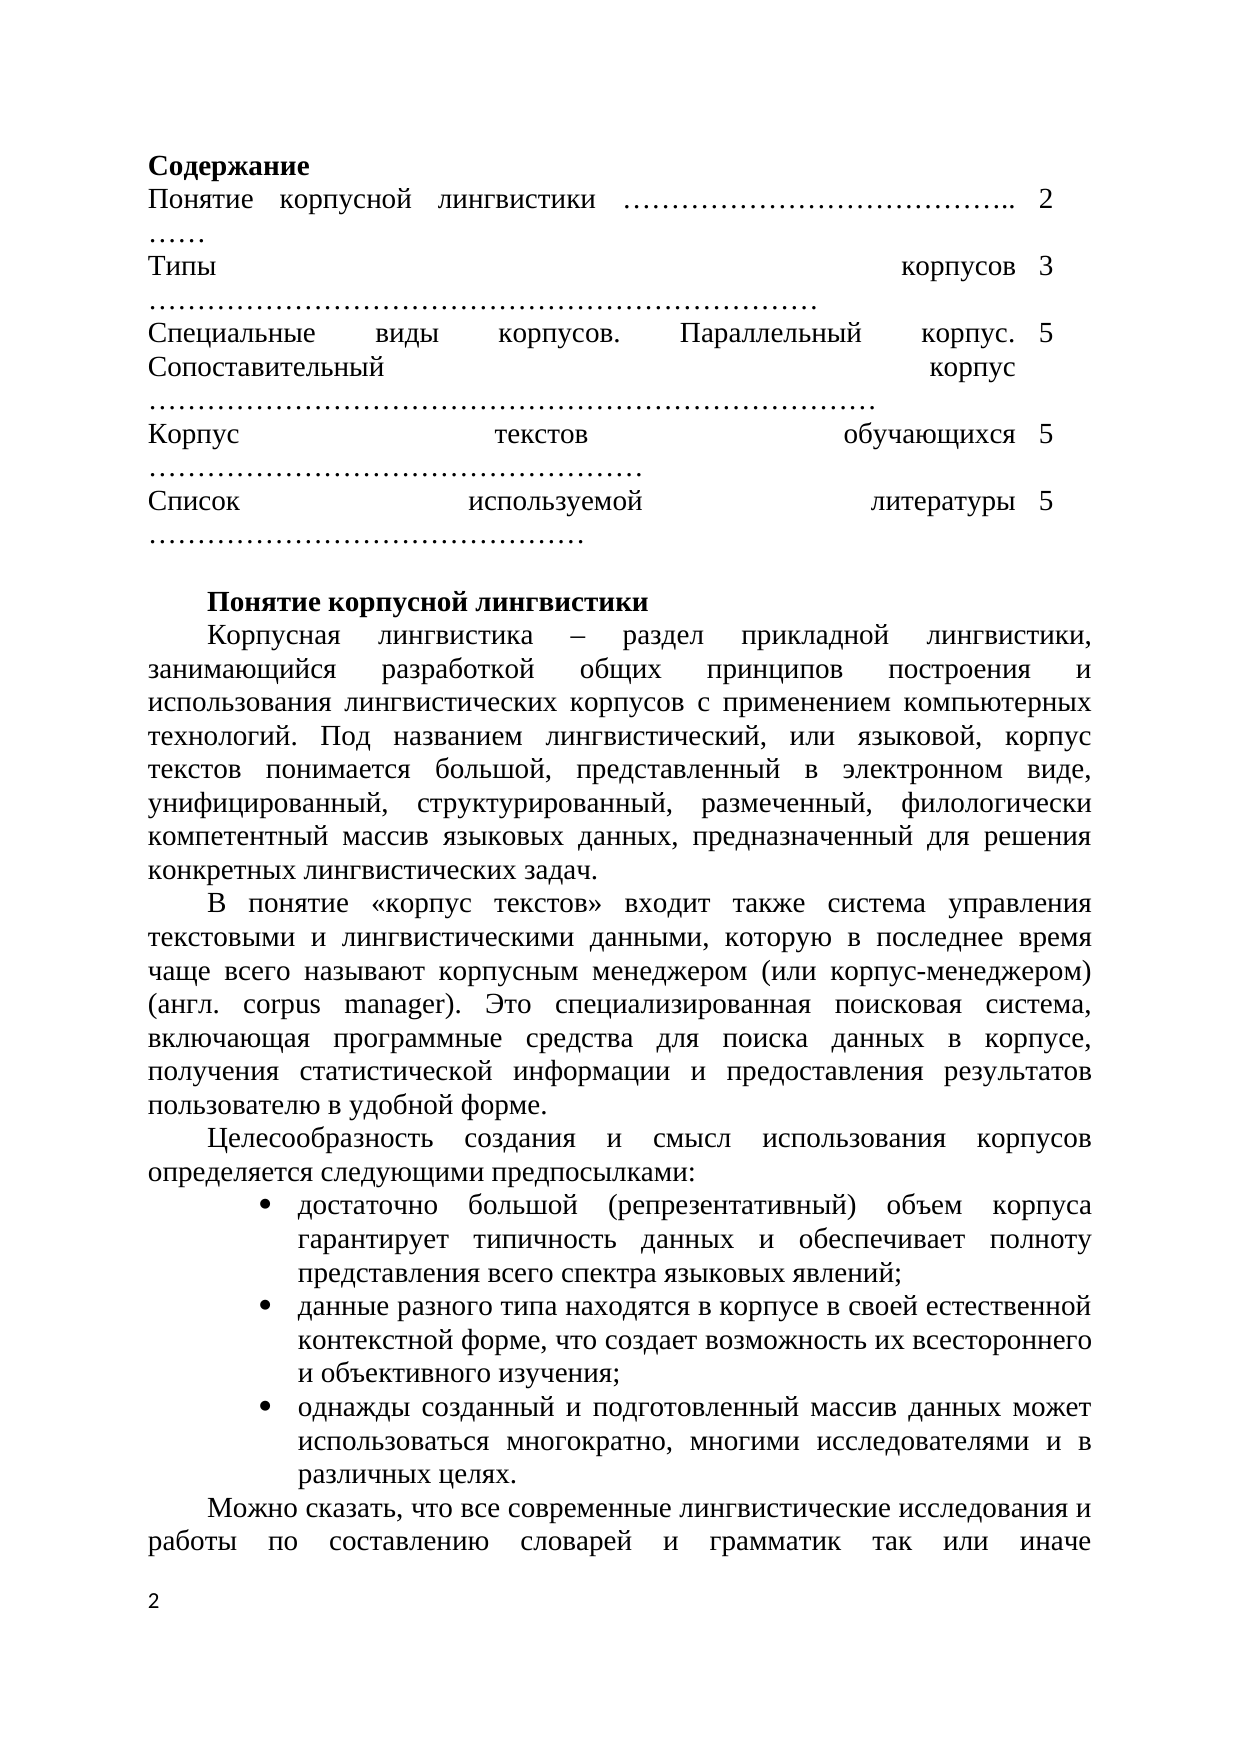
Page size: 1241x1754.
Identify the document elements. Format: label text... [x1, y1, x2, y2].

table_header 2 [1027, 181, 1081, 248]
table_cell Список используемой литературы ……………………………………… [136, 483, 1027, 550]
table_header Понятие корпусной лингвистики …………………………………..…… [136, 181, 1027, 248]
table_cell 5 [1027, 416, 1081, 483]
table_cell Типы корпусов …………………………………………………………… [136, 248, 1027, 315]
list Целесообразность создания и смысл использования корпусов определяется следующими предпосылками: [148, 1120, 1092, 1187]
list Корпусная лингвистика – раздел прикладной лингвистики, занимающийся разработкой общих принципов построения и использования лингвистических корпусов с применением компьютерных технологий. Под названием лингвистический, или языковой, корпус текстов понимается большой, представленный в электронном виде, унифицированный, структурированный, размеченный, филологически компетентный массив языковых данных, предназначенный для решения конкретных лингвистических задач. [148, 617, 1092, 886]
list данные разного типа находятся в корпусе в своей естественной контекстной форме, что создает возможность их всестороннего и объективного изучения; [260, 1288, 1092, 1389]
table_cell Корпус текстов обучающихся …………………………………………… [136, 416, 1027, 483]
table_cell 5 [1027, 315, 1081, 416]
text Содержание [148, 148, 1092, 181]
table_cell Специальные виды корпусов. Параллельный корпус. Сопоставительный корпус ………………………………………………………………… [136, 315, 1027, 416]
list Понятие корпусной лингвистики [148, 584, 1092, 617]
list однажды созданный и подготовленный массив данных может использоваться многократно, многими исследователями и в различных целях. [260, 1389, 1092, 1490]
list достаточно большой (репрезентативный) объем корпуса гарантирует типичность данных и обеспечивает полноту представления всего спектра языковых явлений; [260, 1187, 1092, 1288]
table_cell 5 [1027, 483, 1081, 550]
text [148, 1490, 1092, 1557]
table_cell 3 [1027, 248, 1081, 315]
list В понятие «корпус текстов» входит также система управления текстовыми и лингвистическими данными, которую в последнее время чаще всего называют корпусным менеджером (или корпус-менеджером) (англ. corpus manager). Это специализированная поисковая система, включающая программные средства для поиска данных в корпусе, получения статистической информации и предоставления результатов пользователю в удобной форме. [148, 886, 1092, 1120]
